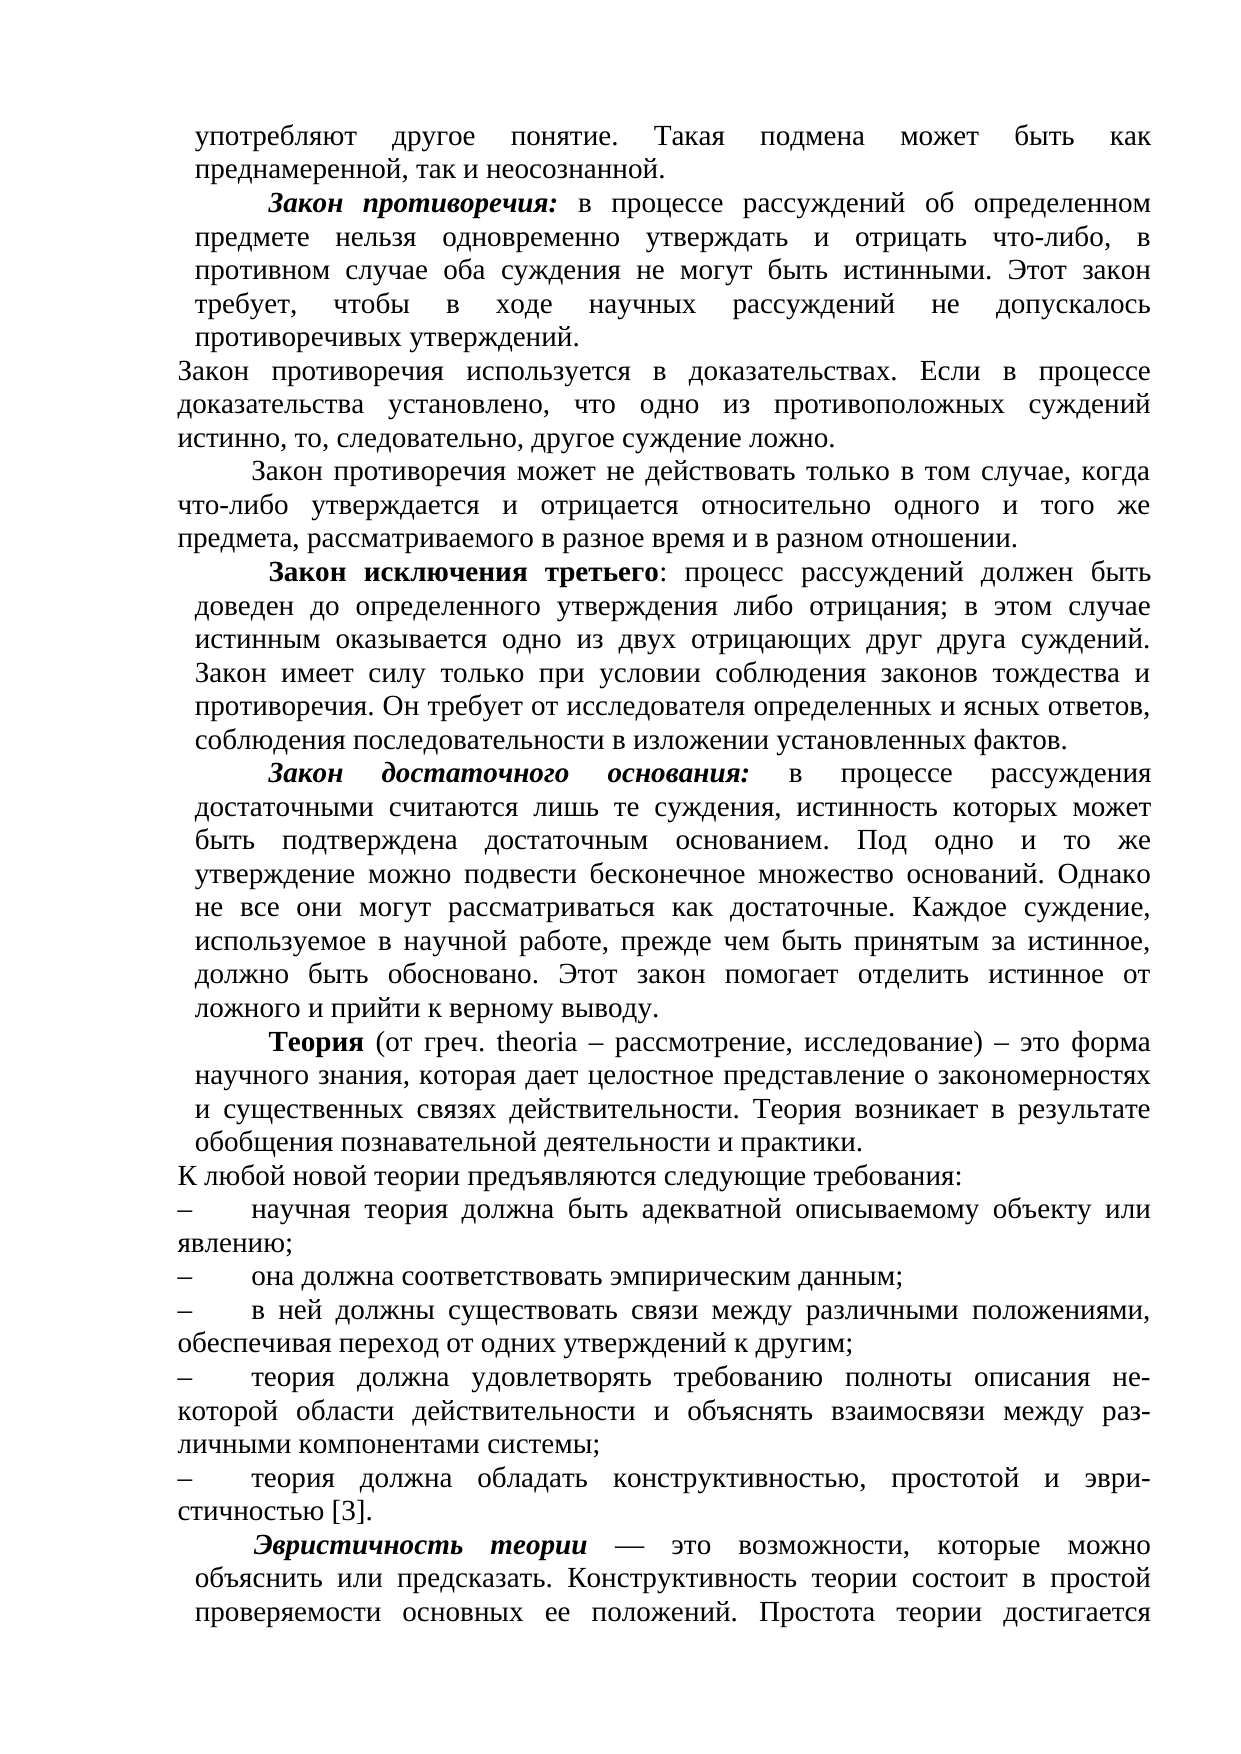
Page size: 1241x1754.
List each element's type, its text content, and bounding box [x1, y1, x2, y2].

text – она должна соответствовать эмпирическим данным; [177, 1258, 1152, 1292]
text – в ней должны существовать связи между различными положениями, обеспечивая переход от одних утверждений к другим; [177, 1292, 1152, 1359]
text Закон противоречия может не действовать только в том случае, когда что-либо утверждается и отрицается относительно одного и того же предмета, рассматриваемого в разное время и в разном отношении. [177, 453, 1152, 554]
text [194, 1527, 1152, 1627]
text – теория должна удовлетворять требованию полноты описания не- которой области действительности и объяснять взаимосвязи между раз- личными компонентами системы; [177, 1359, 1152, 1460]
text Закон исключения третьего: процесс рассуждений должен быть доведен до определенного утверждения либо отрицания; в этом случае истинным оказывается одно из двух отрицающих друг друга суждений. Закон имеет силу только при условии соблюдения законов тождества и противоречия. Он требует от исследователя определенных и ясных ответов, соблюдения последовательности в изложении установленных фактов. [194, 554, 1152, 755]
text Закон противоречия: в процессе рассуждений об определенном предмете нельзя одновременно утверждать и отрицать что-либо, в противном случае оба суждения не могут быть истинными. Этот закон требует, чтобы в ходе научных рассуждений не допускалось противоречивых утверждений. [194, 185, 1152, 353]
text Закон достаточного основания: в процессе рассуждения достаточными считаются лишь те суждения, истинность которых может быть подтверждена достаточным основанием. Под одно и то же утверждение можно подвести бесконечное множество оснований. Однако не все они могут рассматриваться как достаточные. Каждое суждение, используемое в научной работе, прежде чем быть принятым за истинное, должно быть обосновано. Этот закон помогает отделить истинное от ложного и прийти к верному выводу. [194, 755, 1152, 1024]
text Закон противоречия используется в доказательствах. Если в процессе доказательства установлено, что одно из противоположных суждений истинно, то, следовательно, другое суждение ложно. [177, 353, 1152, 453]
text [194, 118, 1152, 185]
text Теория (от греч. thеоriа – рассмотрение, исследование) – это форма научного знания, которая дает целостное представление о закономерностях и существенных связях действительности. Теория возникает в результате обобщения познавательной деятельности и практики. [194, 1024, 1152, 1158]
text – теория должна обладать конструктивностью, простотой и эври- стичностью [3]. [177, 1460, 1152, 1527]
text – научная теория должна быть адекватной описываемому объекту или явлению; [177, 1191, 1152, 1258]
text К любой новой теории предъявляются следующие требования: [177, 1158, 1152, 1191]
